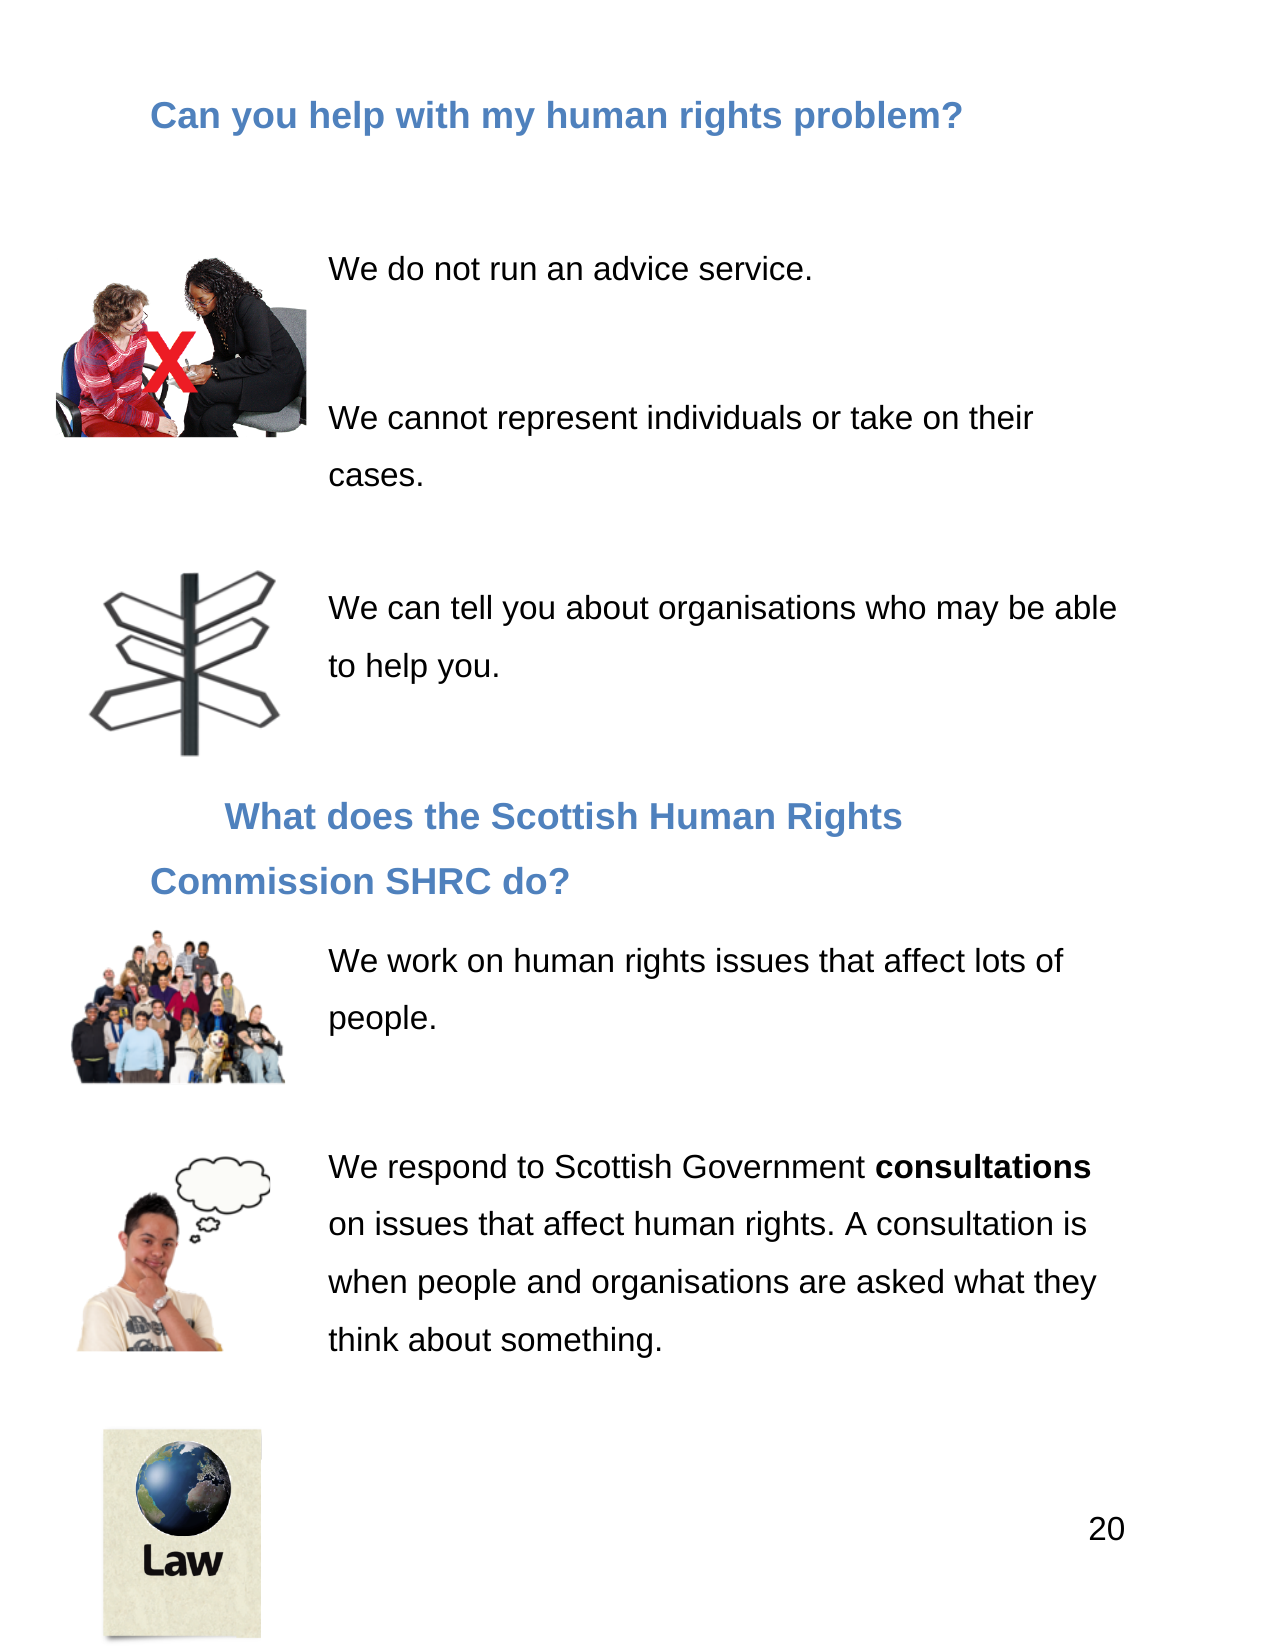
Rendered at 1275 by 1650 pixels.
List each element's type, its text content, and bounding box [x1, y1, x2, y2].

text We do not run an advice service. [328, 249, 1125, 288]
text We work on human rights issues that affect lots of people. [328, 941, 1125, 1037]
picture [70, 922, 286, 1089]
picture [86, 563, 283, 759]
text We respond to Scottish Government consultations on issues that affect human rights. A consultation is when people and organisations are asked what they think about something. [328, 1147, 1125, 1358]
text Can you help with my human rights problem? [150, 94, 1125, 137]
text What does the Scottish Human Rights Commission SHRC do? [150, 794, 1125, 902]
picture [92, 1409, 264, 1647]
picture [53, 251, 307, 439]
picture [73, 1155, 271, 1352]
text We can tell you about organisations who may be able to help you. [328, 588, 1125, 684]
text We cannot represent individuals or take on their cases. [328, 398, 1125, 494]
